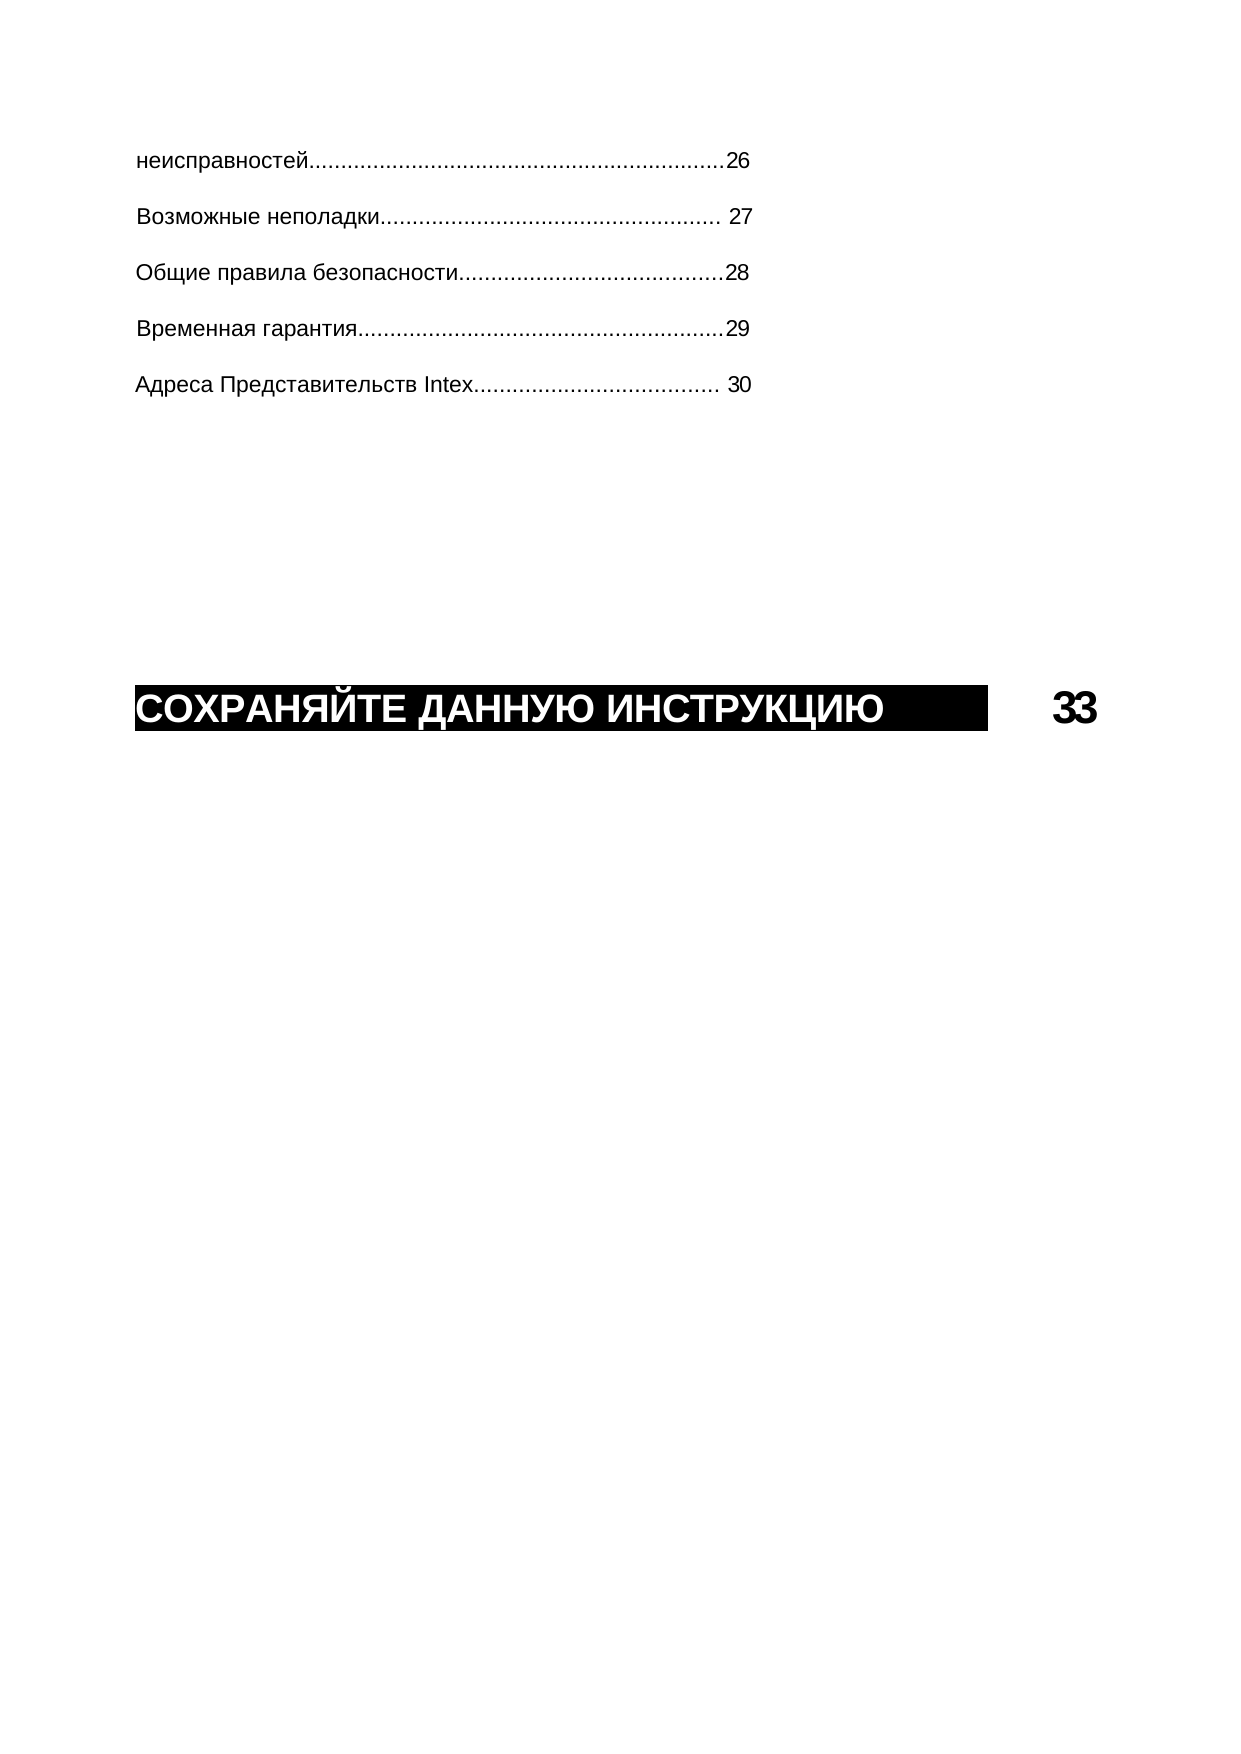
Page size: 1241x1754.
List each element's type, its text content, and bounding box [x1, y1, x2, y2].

text неисправностей 26 [136, 124, 1140, 180]
text Временная гарантия 29 [136, 292, 1140, 348]
text СОХРАНЯЙТЕ ДАННУЮ ИНСТРУКЦИЮ [135, 685, 988, 731]
text 33 [1052, 691, 1140, 726]
text Возможные неполадки 27 [136, 180, 1140, 236]
text Общие правила безопасности 28 [135, 236, 1140, 292]
text Адреса Представительств Intex 30 [135, 348, 1140, 404]
